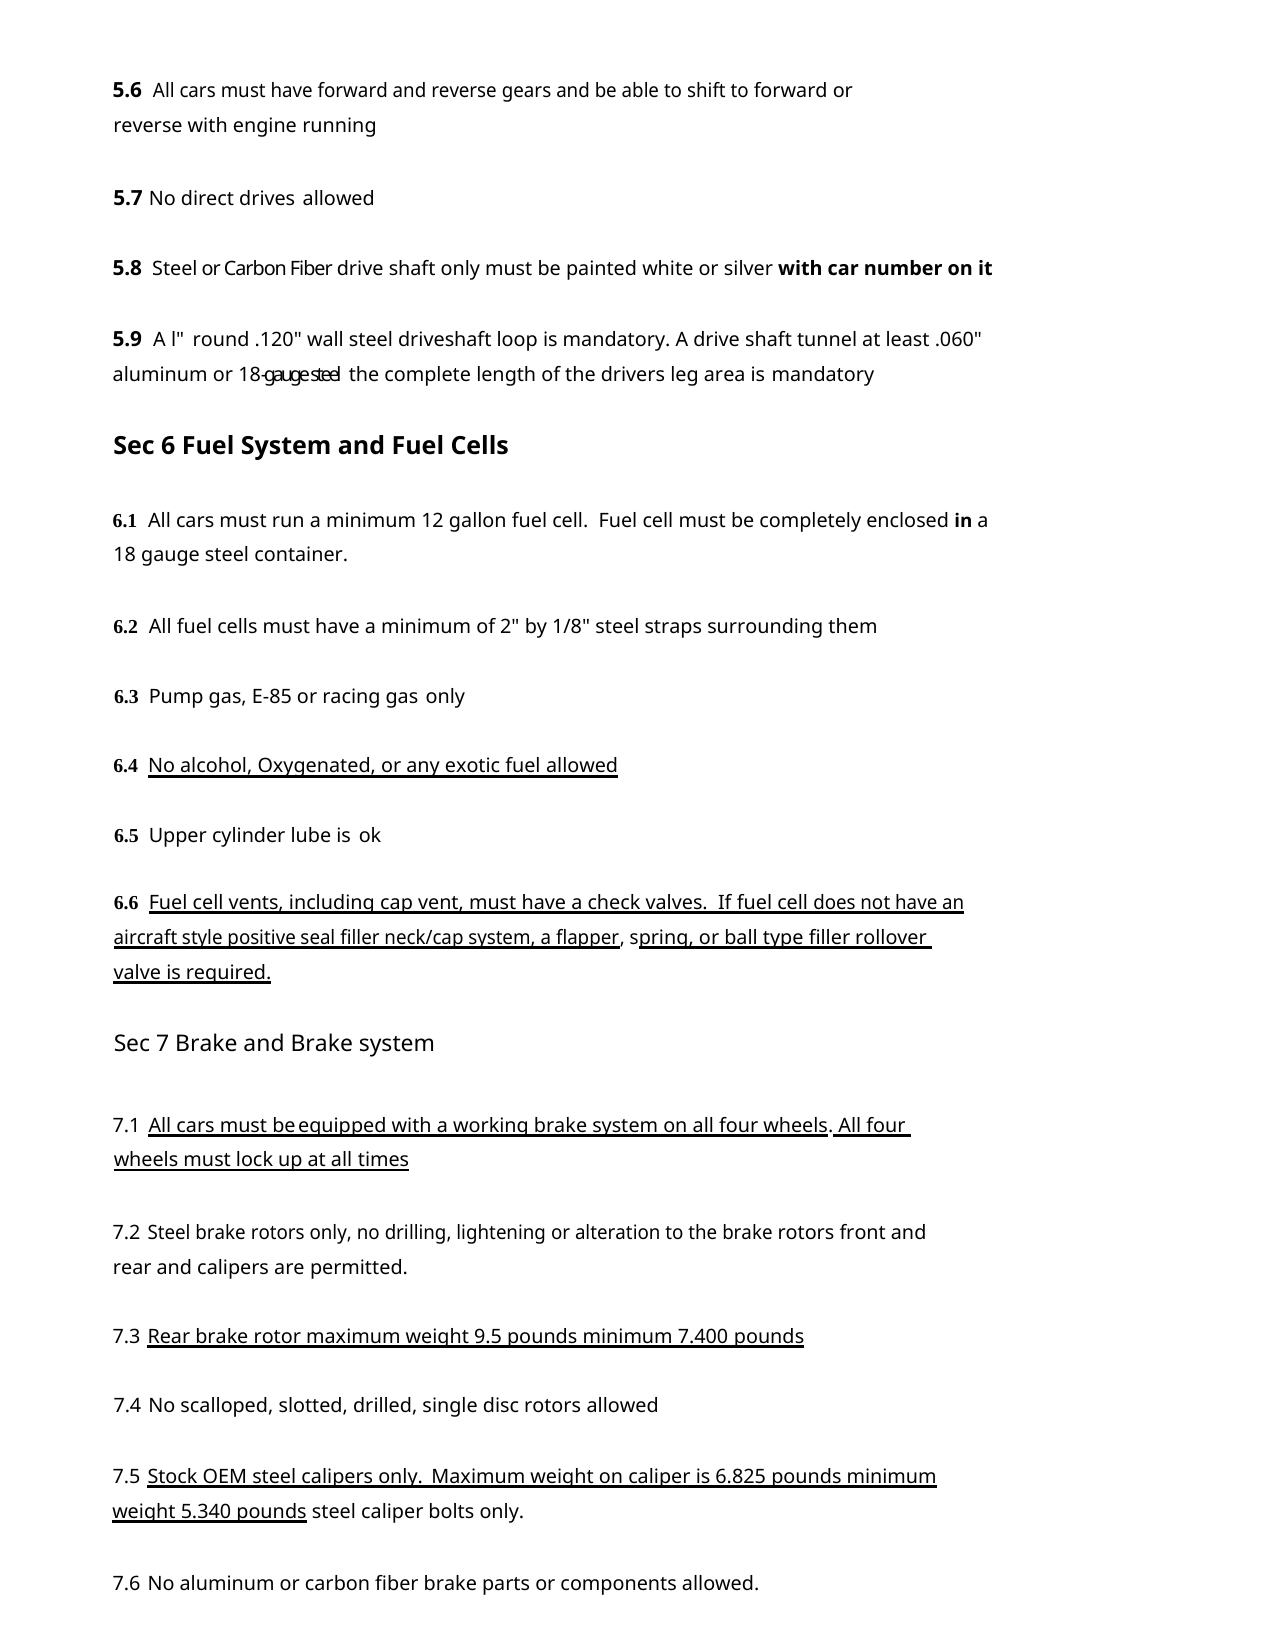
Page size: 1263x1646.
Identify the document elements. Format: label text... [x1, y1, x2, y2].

list Steel brake rotors only, no drilling, lightening or alteration to the brake rotors front and rear and calipers are permitted. [112, 1218, 959, 1280]
list No alcohol, Oxygenated, or any exotic fuel allowed [113, 752, 1085, 779]
list All cars must be equipped with a working brake system on all four wheels. All four wheels must lock up at all times [112, 1111, 975, 1173]
list Fuel cell vents, including cap vent, must have a check valves. If fuel cell does not have an aircraft style positive seal filler neck/cap system, a flapper, spring, or ball type filler rollover valve is required. [113, 888, 968, 985]
list Sec 7 Brake and Brake system [113, 1027, 968, 1058]
list A l" round .120" wall steel driveshaft loop is mandatory. A drive shaft tunnel at least .060" aluminum or 18-gauge steel the complete length of the drivers leg area is mandatory [112, 324, 998, 387]
list All cars must run a minimum 12 gallon fuel cell. Fuel cell must be completely enclosed in a 18 gauge steel container. [112, 506, 998, 567]
list Steel or Carbon Fiber drive shaft only must be painted white or silver with car number on it [112, 253, 1085, 281]
list No scalloped, slotted, drilled, single disc rotors allowed [113, 1391, 1085, 1418]
list All fuel cells must have a minimum of 2" by 1/8" steel straps surrounding them [113, 612, 945, 639]
list Pump gas, E-85 or racing gas only [114, 682, 1085, 709]
list Upper cylinder lube is ok [114, 821, 1085, 848]
list All cars must have forward and reverse gears and be able to shift to forward or reverse with engine running [112, 75, 905, 138]
list No direct drives allowed [113, 183, 1085, 212]
list No aluminum or carbon fiber brake parts or components allowed. [112, 1569, 1085, 1596]
subtitle Sec 6 Fuel System and Fuel Cells [113, 427, 1085, 461]
list Rear brake rotor maximum weight 9.5 pounds minimum 7.400 pounds [112, 1323, 1085, 1349]
list Stock OEM steel calipers only. Maximum weight on caliper is 6.825 pounds minimum weight 5.340 pounds steel caliper bolts only. [112, 1462, 968, 1524]
